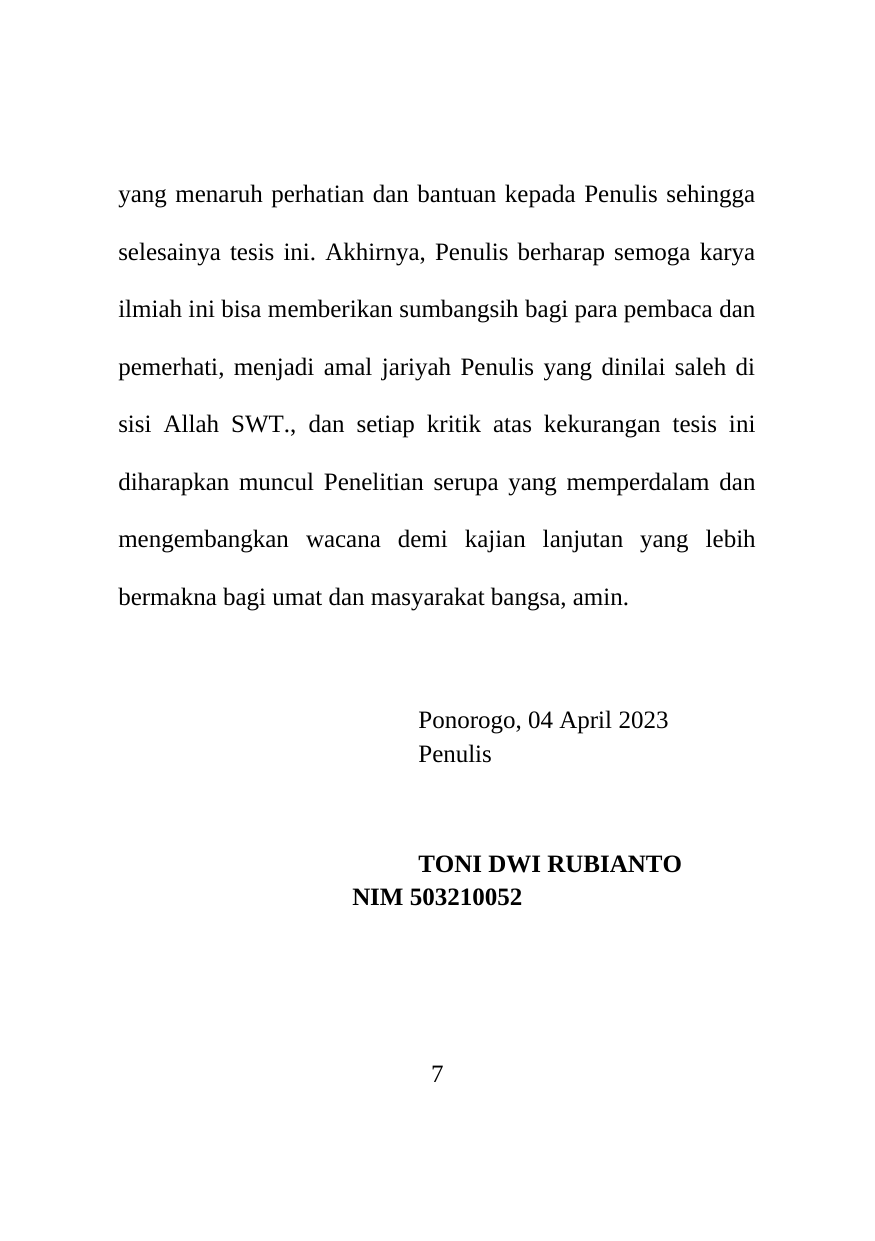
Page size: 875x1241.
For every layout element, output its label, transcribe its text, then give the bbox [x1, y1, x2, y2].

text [118, 179, 756, 611]
text NIM 503210052 [118, 882, 756, 911]
text Ponorogo, 04 April 2023 [343, 706, 756, 734]
text TONI DWI RUBIANTO [343, 849, 756, 877]
text Penulis [343, 739, 756, 767]
